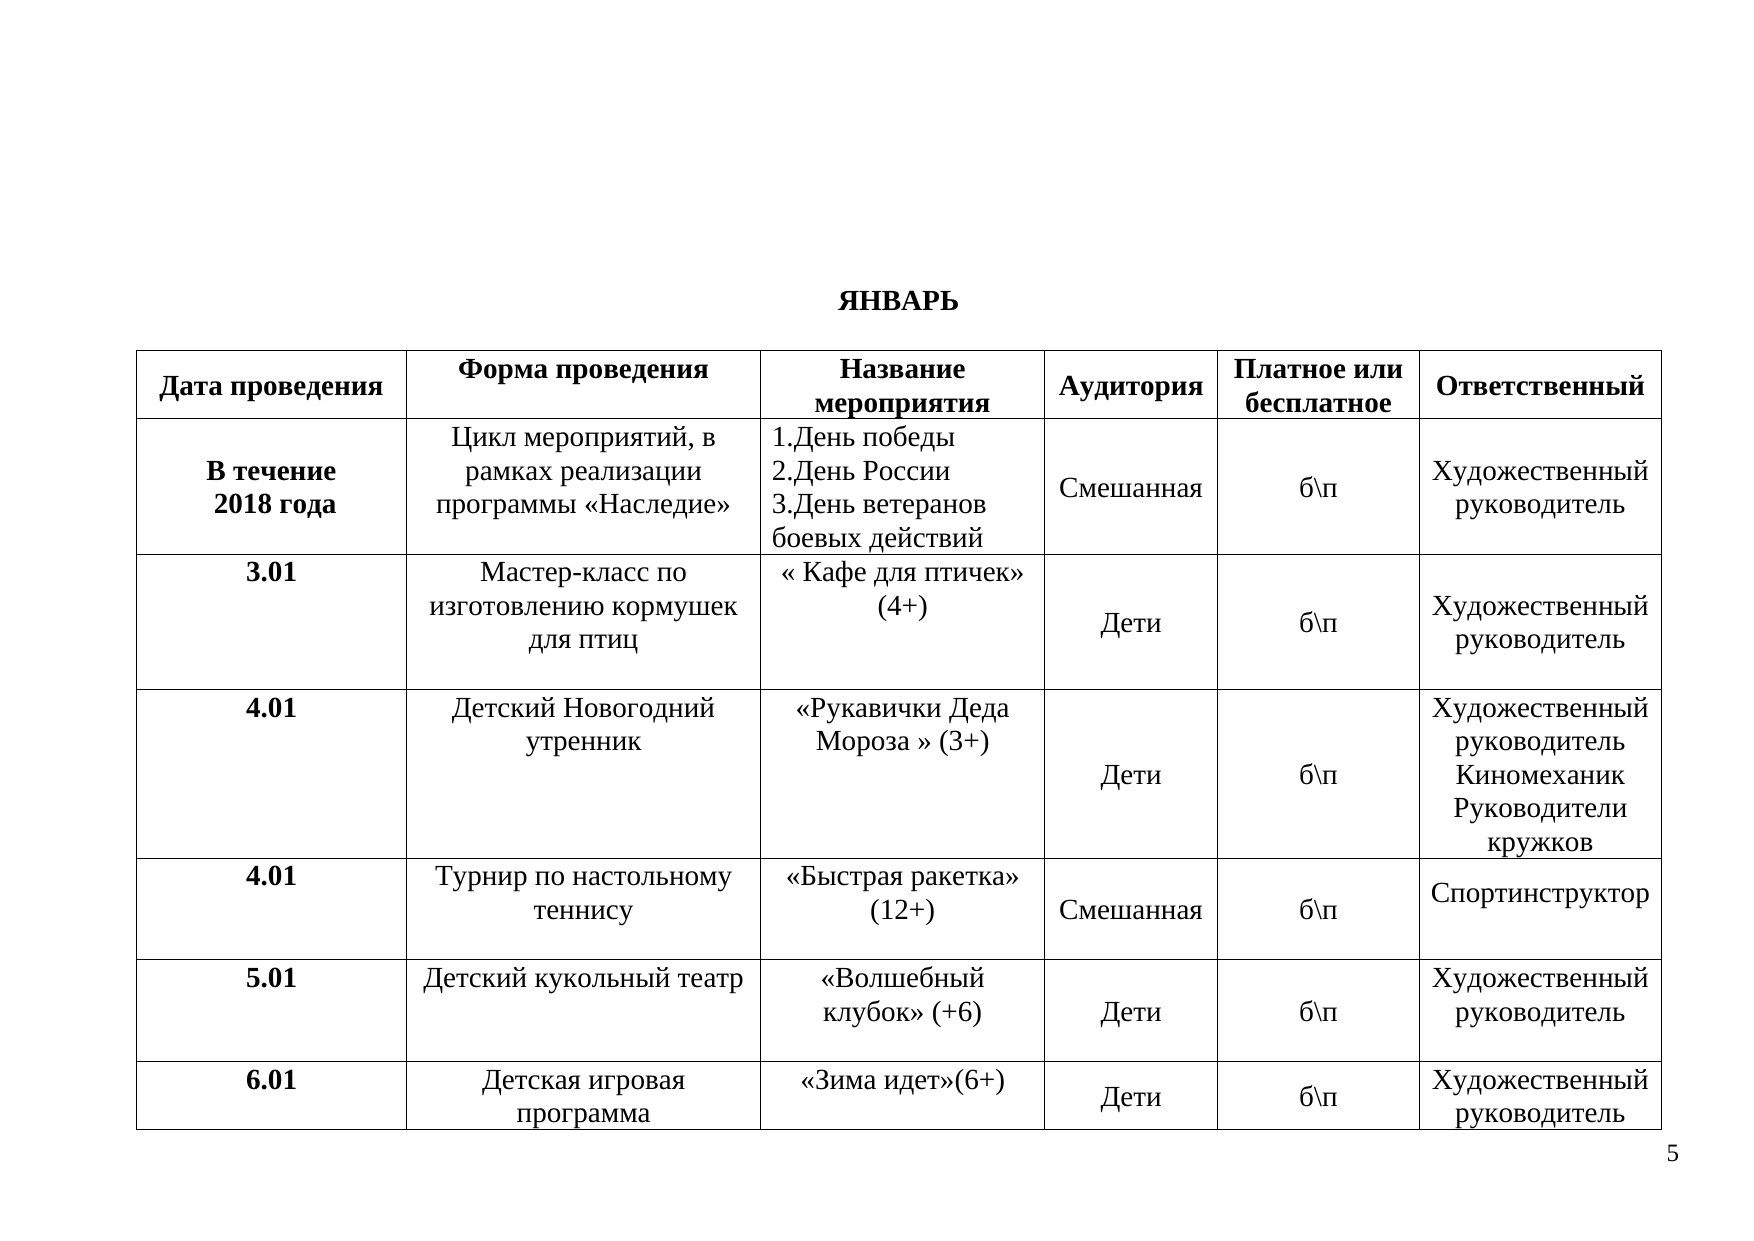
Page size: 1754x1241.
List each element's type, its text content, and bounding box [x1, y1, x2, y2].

table_cell «Быстрая ракетка» (12+) [761, 859, 1044, 959]
table_cell 4.01 [137, 690, 406, 857]
table_cell б\п [1218, 419, 1419, 553]
text ЯНВАРЬ [118, 283, 1679, 317]
table_cell Детская игровая программа [407, 1062, 760, 1129]
table_cell Художественный руководитель [1420, 960, 1661, 1061]
table_header Название мероприятия [761, 351, 1044, 418]
table_cell 1.День победы 2.День России 3.День ветеранов боевых действий [761, 419, 1044, 553]
table_cell Детский кукольный театр [407, 960, 760, 1061]
table_cell Художественный руководитель Киномеханик Руководители кружков [1420, 690, 1661, 857]
table_cell 6.01 [137, 1062, 406, 1129]
table_header Аудитория [1045, 351, 1217, 418]
table_cell «Волшебный клубок» (+6) [761, 960, 1044, 1061]
table_cell Мастер-класс по изготовлению кормушек для птиц [407, 555, 760, 689]
table_cell Художественный руководитель [1420, 419, 1661, 553]
table_cell Дети [1045, 555, 1217, 689]
table_cell Художественный руководитель [1420, 555, 1661, 689]
table_cell «Зима идет»(6+) [761, 1062, 1044, 1129]
table_cell б\п [1218, 555, 1419, 689]
table_cell В течение 2018 года [137, 419, 406, 553]
table_cell б\п [1218, 859, 1419, 959]
table_header Платное или бесплатное [1218, 351, 1419, 418]
table_cell Цикл мероприятий, в рамках реализации программы «Наследие» [407, 419, 760, 553]
table_cell 4.01 [137, 859, 406, 959]
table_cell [1420, 1062, 1661, 1129]
table_cell Дети [1045, 960, 1217, 1061]
table_cell Дети [1045, 690, 1217, 857]
table_cell б\п [1218, 960, 1419, 1061]
table_cell 3.01 [137, 555, 406, 689]
table_header Дата проведения [137, 351, 406, 418]
table_cell Детский Новогодний утренник [407, 690, 760, 857]
table_cell Смешанная [1045, 859, 1217, 959]
table_cell б\п [1218, 1062, 1419, 1129]
table_header Ответственный [1420, 351, 1661, 418]
table_header Форма проведения [407, 351, 760, 418]
table_cell Дети [1045, 1062, 1217, 1129]
table_cell Смешанная [1045, 419, 1217, 553]
table_cell «Рукавички Деда Мороза » (3+) [761, 690, 1044, 857]
table_cell Турнир по настольному теннису [407, 859, 760, 959]
table_cell Спортинструктор [1420, 859, 1661, 959]
table_cell 5.01 [137, 960, 406, 1061]
table_cell б\п [1218, 690, 1419, 857]
table_cell « Кафе для птичек» (4+) [761, 555, 1044, 689]
